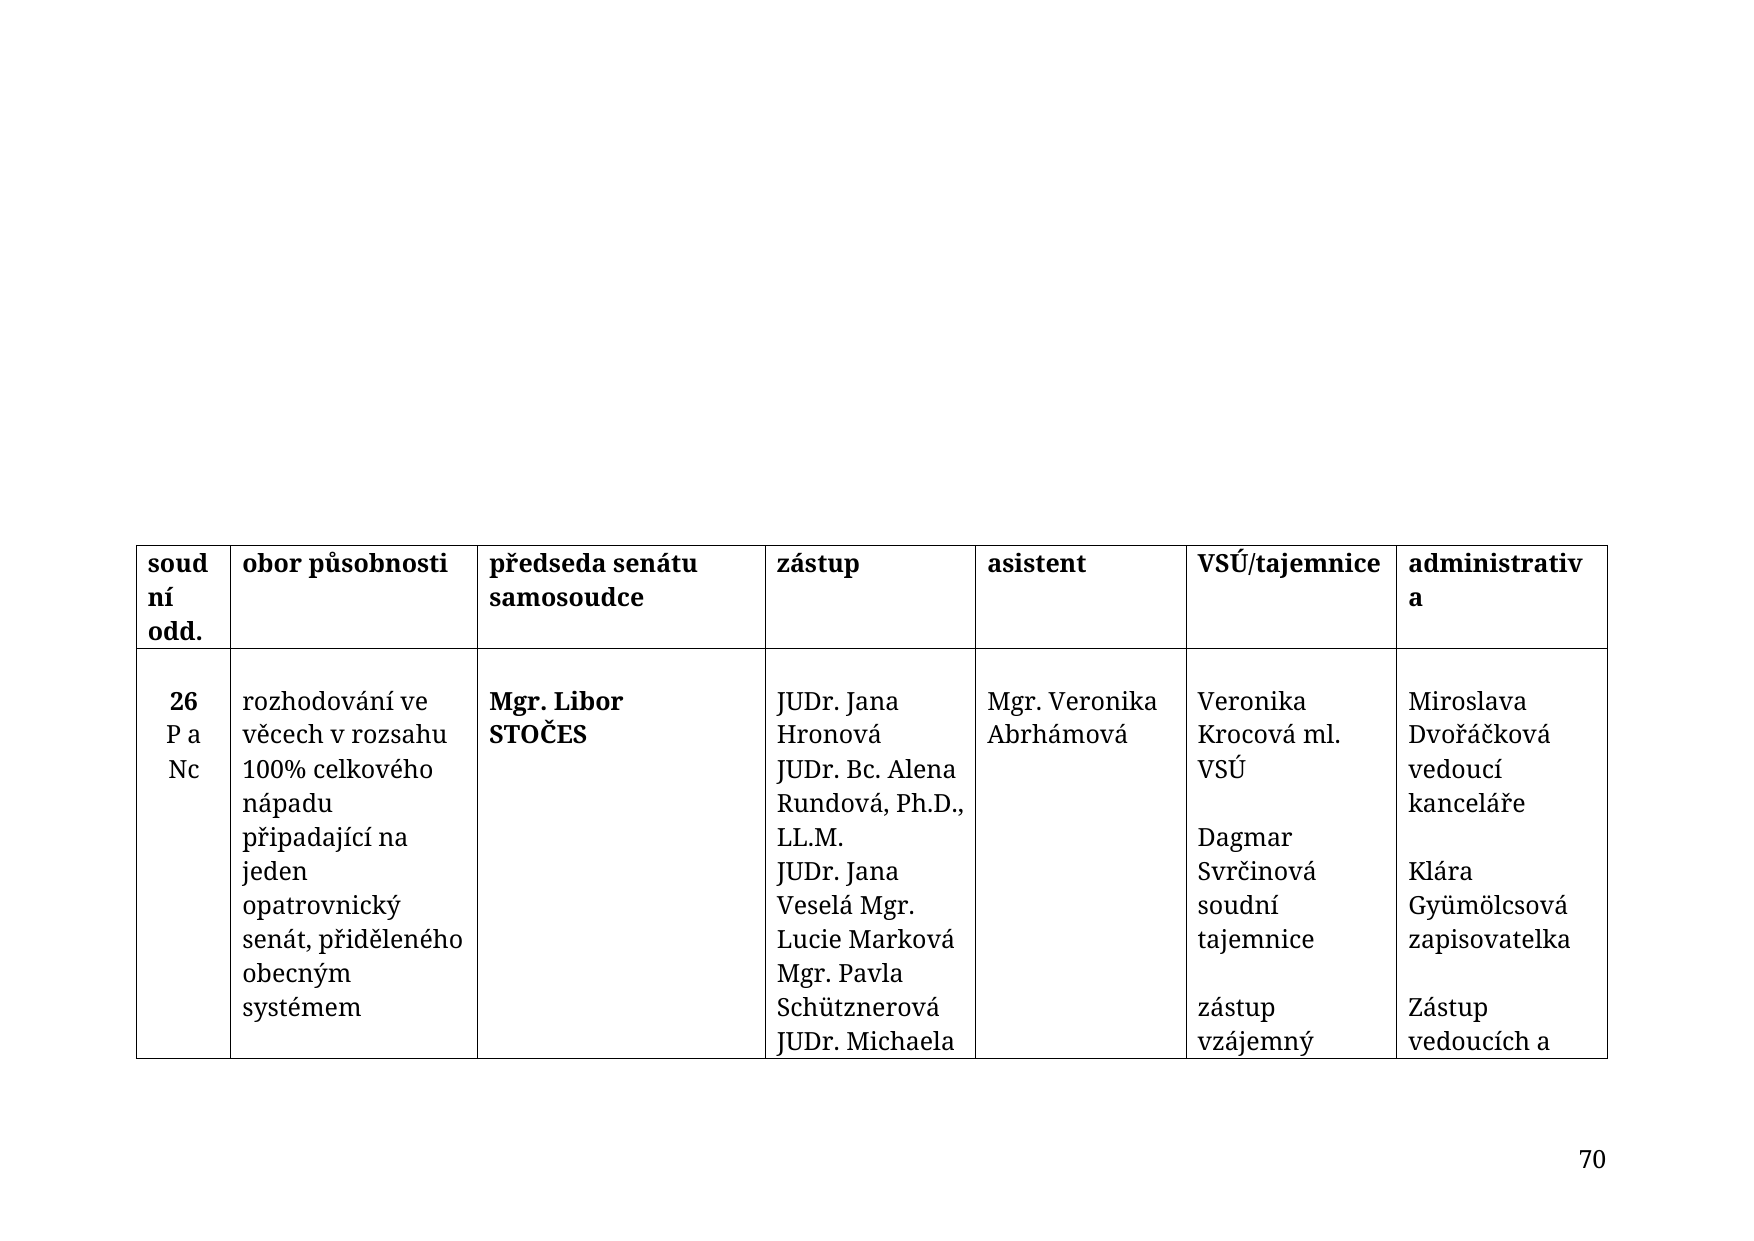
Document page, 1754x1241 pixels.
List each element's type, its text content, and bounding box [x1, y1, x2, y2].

table_header administrativa [1397, 546, 1607, 648]
table_header soudní odd. [137, 546, 230, 648]
table_cell 26 P a Nc [137, 649, 230, 1058]
table_header zástup [766, 546, 975, 648]
table_header obor působnosti [231, 546, 477, 648]
table_header asistent [976, 546, 1186, 648]
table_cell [766, 649, 975, 1058]
table_header předseda senátu samosoudce [478, 546, 765, 648]
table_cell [1397, 649, 1607, 1058]
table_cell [1187, 649, 1396, 1058]
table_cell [976, 649, 1186, 1058]
table_cell Mgr. Libor STOČES [478, 649, 765, 1058]
table_header VSÚ/tajemnice [1187, 546, 1396, 648]
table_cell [231, 649, 477, 1058]
